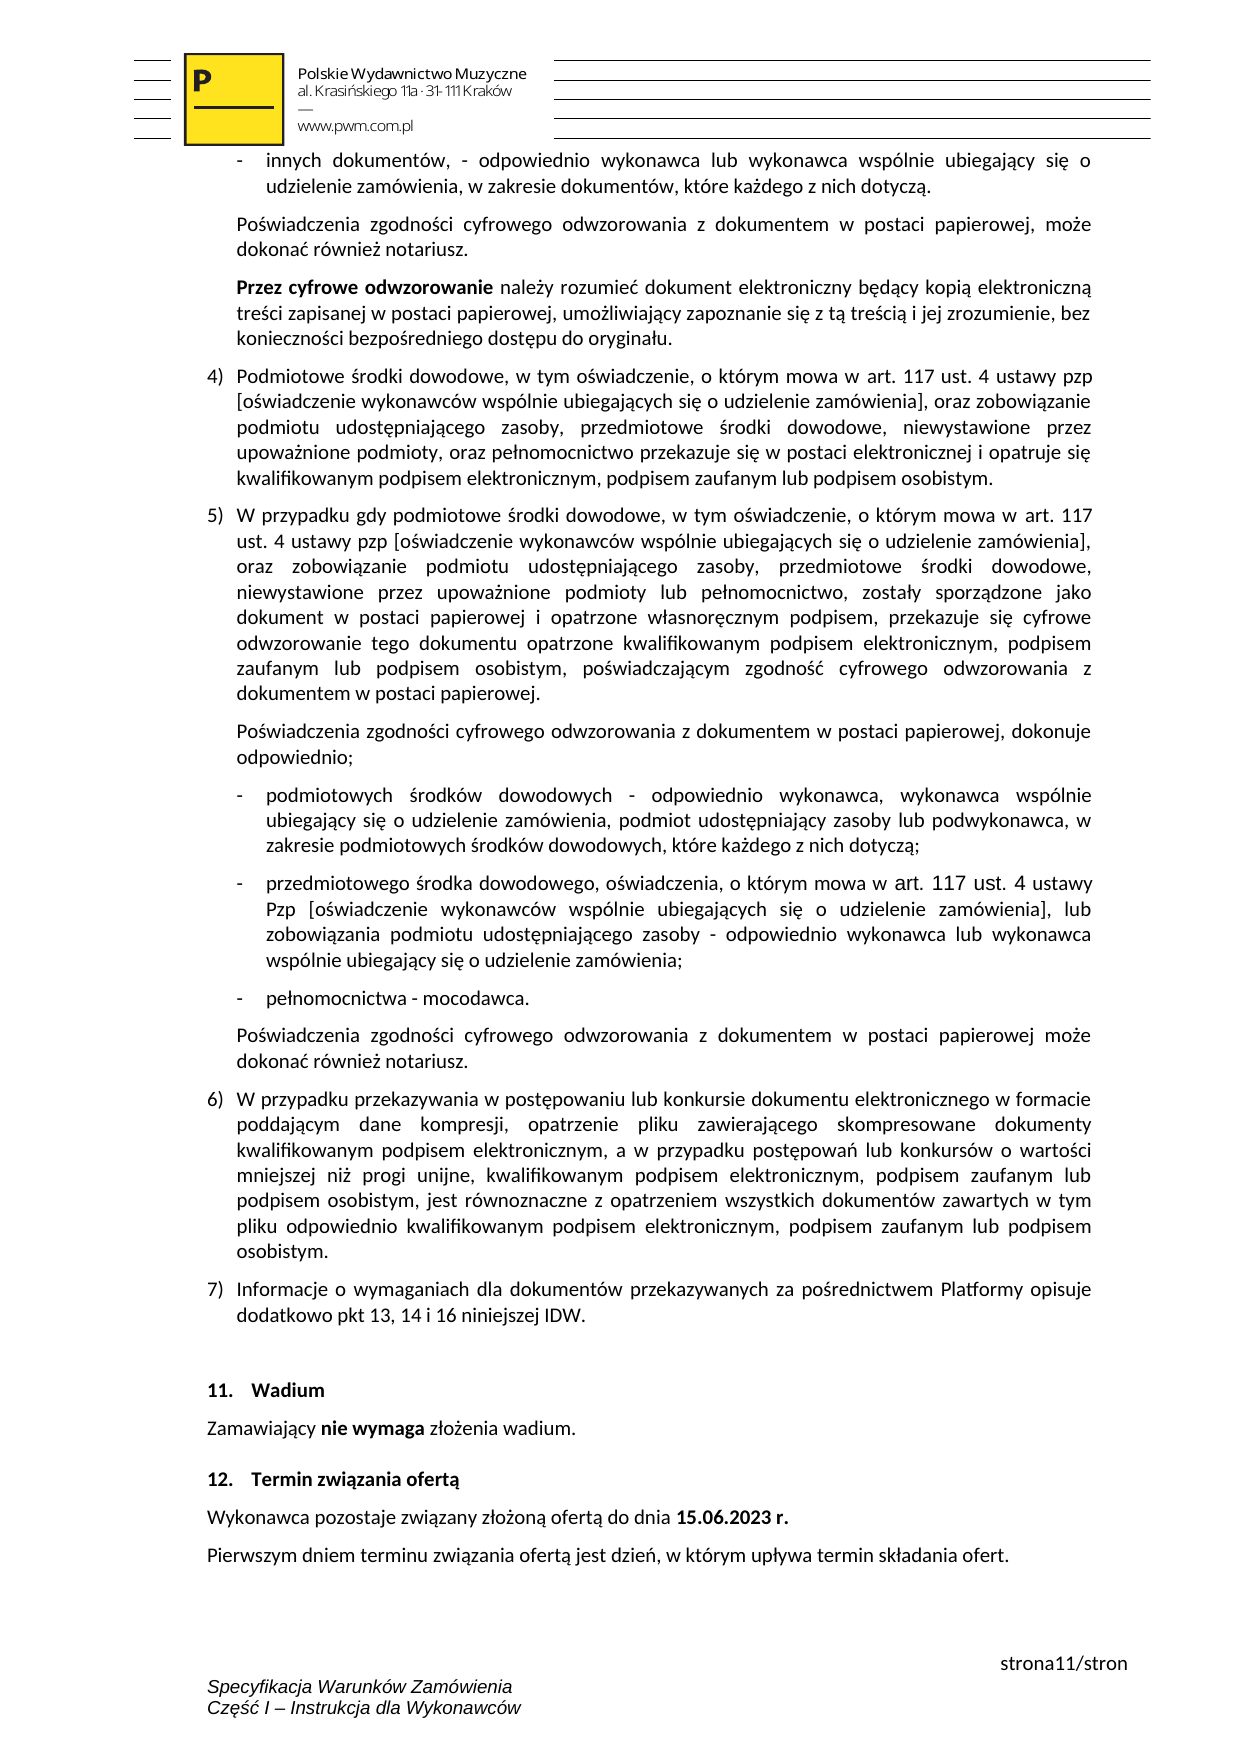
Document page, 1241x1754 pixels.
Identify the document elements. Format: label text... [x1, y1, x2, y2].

list - pełnomocnictwa - mocodawca. [236, 985, 1093, 1010]
subtitle Termin związania ofertą [207, 1466, 1093, 1492]
text Pierwszym dniem terminu związania ofertą jest dzień, w którym upływa termin składania ofert. [207, 1542, 1093, 1568]
list Poświadczenia zgodności cyfrowego odwzorowania z dokumentem w postaci papierowej, może dokonać również notariusz. [236, 211, 1093, 262]
list Poświadczenia zgodności cyfrowego odwzorowania z dokumentem w postaci papierowej może dokonać również notariusz. [236, 1023, 1093, 1073]
list W przypadku przekazywania w postępowaniu lub konkursie dokumentu elektronicznego w formacie poddającym dane kompresji, opatrzenie pliku zawierającego skompresowane dokumenty kwalifikowanym podpisem elektronicznym, a w przypadku postępowań lub konkursów o wartości mniejszej niż progi unijne, kwalifikowanym podpisem elektronicznym, podpisem zaufanym lub podpisem osobistym, jest równoznaczne z opatrzeniem wszystkich dokumentów zawartych w tym pliku odpowiednio kwalifikowanym podpisem elektronicznym, podpisem zaufanym lub podpisem osobistym. [207, 1086, 1093, 1264]
list Przez cyfrowe odwzorowanie należy rozumieć dokument elektroniczny będący kopią elektroniczną treści zapisanej w postaci papierowej, umożliwiający zapoznanie się z tą treścią i jej zrozumienie, bez konieczności bezpośredniego dostępu do oryginału. [236, 274, 1093, 351]
list Poświadczenia zgodności cyfrowego odwzorowania z dokumentem w postaci papierowej, dokonuje odpowiednio; [236, 718, 1093, 769]
text Zamawiający nie wymaga złożenia wadium. [207, 1416, 1093, 1441]
list Informacje o wymaganiach dla dokumentów przekazywanych za pośrednictwem Platformy opisuje dodatkowo pkt 13, 14 i 16 niniejszej IDW. [207, 1276, 1093, 1327]
list - innych dokumentów, - odpowiednio wykonawca lub wykonawca wspólnie ubiegający się o udzielenie zamówienia, w zakresie dokumentów, które każdego z nich dotyczą. [236, 148, 1093, 198]
text Wykonawca pozostaje związany złożoną ofertą do dnia 15.06.2023 r. [207, 1504, 1093, 1530]
list W przypadku gdy podmiotowe środki dowodowe, w tym oświadczenie, o którym mowa w art. 117 ust. 4 ustawy pzp [oświadczenie wykonawców wspólnie ubiegających się o udzielenie zamówienia], oraz zobowiązanie podmiotu udostępniającego zasoby, przedmiotowe środki dowodowe, niewystawione przez upoważnione podmioty lub pełnomocnictwo, zostały sporządzone jako dokument w postaci papierowej i opatrzone własnoręcznym podpisem, przekazuje się cyfrowe odwzorowanie tego dokumentu opatrzone kwalifikowanym podpisem elektronicznym, podpisem zaufanym lub podpisem osobistym, poświadczającym zgodność cyfrowego odwzorowania z dokumentem w postaci papierowej. [207, 503, 1093, 706]
list - podmiotowych środków dowodowych - odpowiednio wykonawca, wykonawca wspólnie ubiegający się o udzielenie zamówienia, podmiot udostępniający zasoby lub podwykonawca, w zakresie podmiotowych środków dowodowych, które każdego z nich dotyczą; [236, 782, 1093, 858]
list Podmiotowe środki dowodowe, w tym oświadczenie, o którym mowa w art. 117 ust. 4 ustawy pzp [oświadczenie wykonawców wspólnie ubiegających się o udzielenie zamówienia], oraz zobowiązanie podmiotu udostępniającego zasoby, przedmiotowe środki dowodowe, niewystawione przez upoważnione podmioty, oraz pełnomocnictwo przekazuje się w postaci elektronicznej i opatruje się kwalifikowanym podpisem elektronicznym, podpisem zaufanym lub podpisem osobistym. [207, 363, 1093, 490]
list - przedmiotowego środka dowodowego, oświadczenia, o którym mowa w art. 117 ust. 4 ustawy Pzp [oświadczenie wykonawców wspólnie ubiegających się o udzielenie zamówienia], lub zobowiązania podmiotu udostępniającego zasoby - odpowiednio wykonawca lub wykonawca wspólnie ubiegający się o udzielenie zamówienia; [236, 871, 1093, 972]
subtitle Wadium [207, 1378, 1093, 1403]
